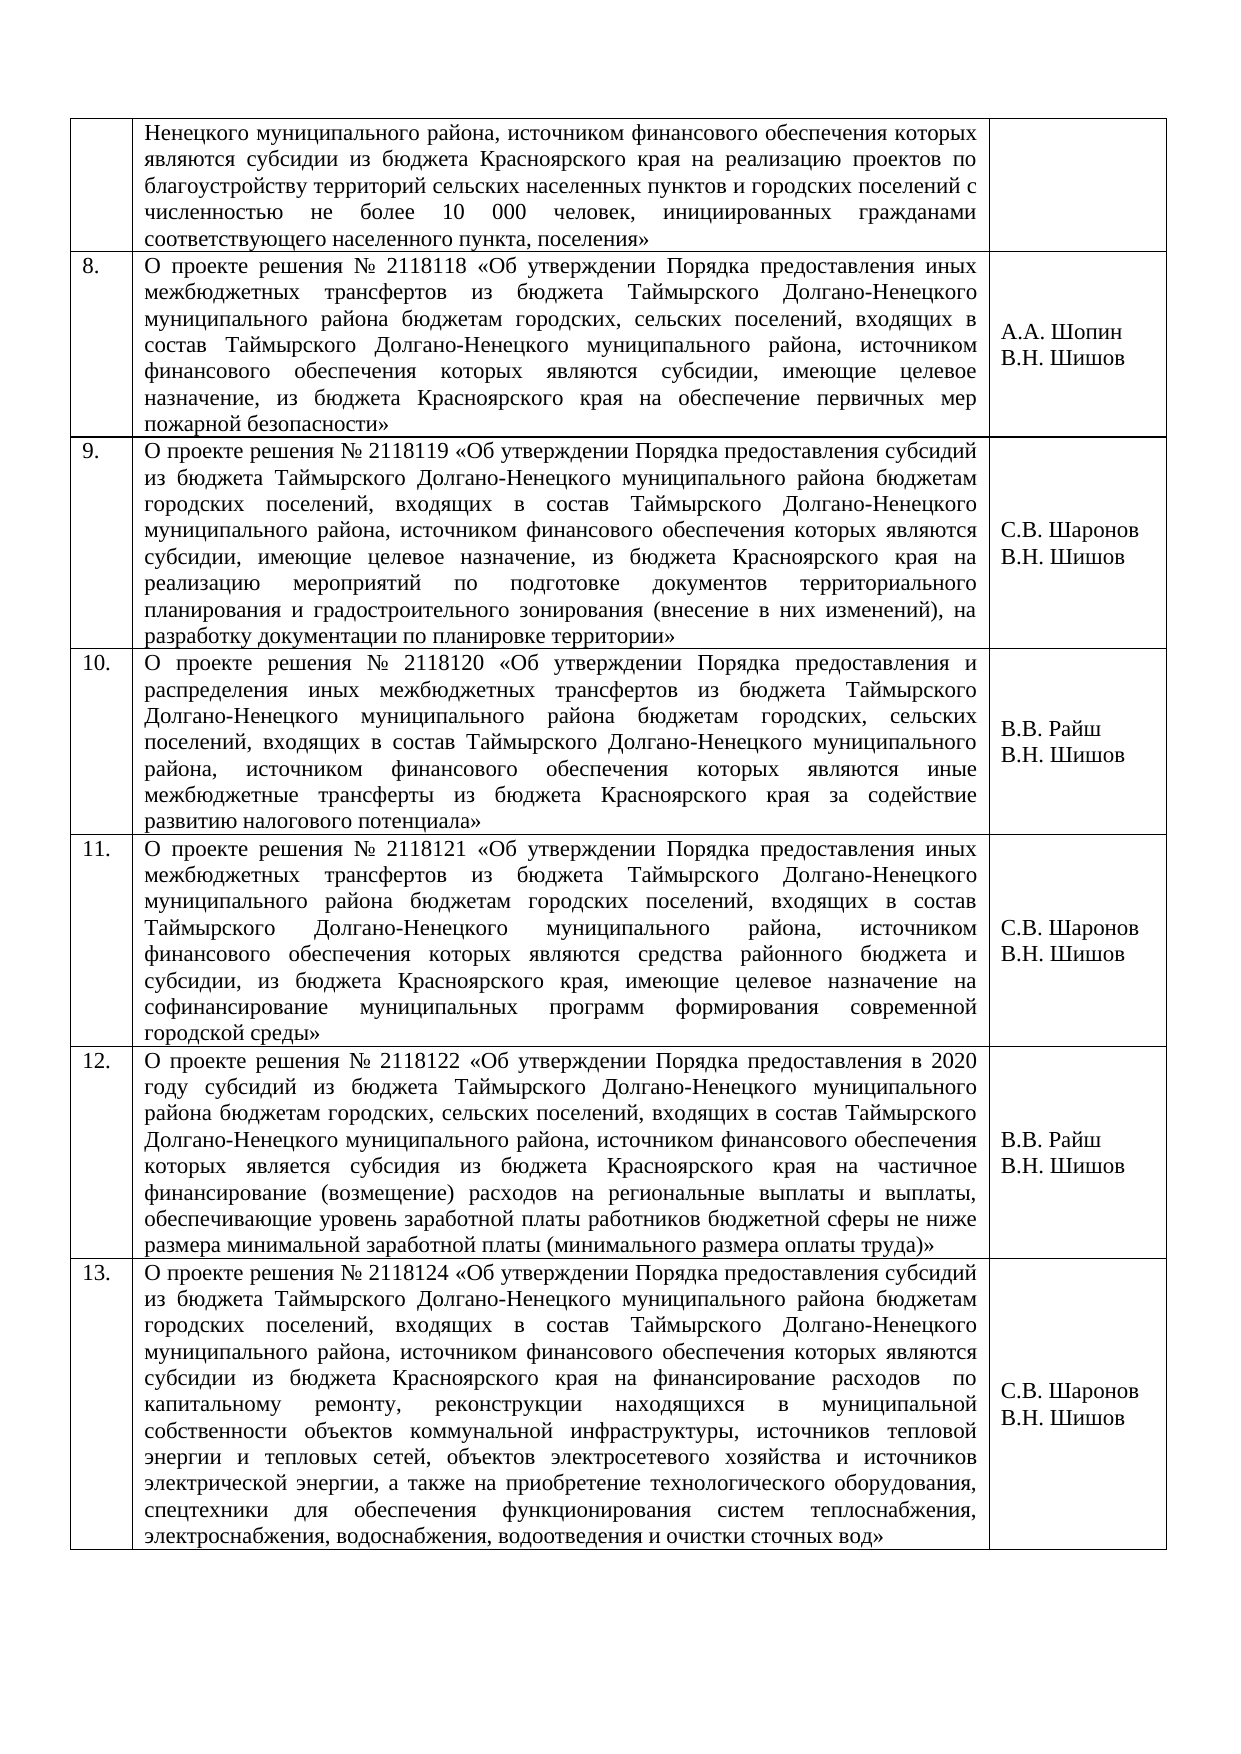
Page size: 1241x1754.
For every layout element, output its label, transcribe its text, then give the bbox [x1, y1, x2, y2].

table_cell [71, 1047, 132, 1258]
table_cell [990, 119, 1166, 251]
table_cell О проекте решения № 2118124 «Об утверждении Порядка предоставления субсидий из бюджета Таймырского Долгано-Ненецкого муниципального района бюджетам городских поселений, входящих в состав Таймырского Долгано-Ненецкого муниципального района, источником финансового обеспечения которых являются субсидии из бюджета Красноярского края на финансирование расходов по капитальному ремонту, реконструкции находящихся в муниципальной собственности объектов коммунальной инфраструктуры, источников тепловой энергии и тепловых сетей, объектов электросетевого хозяйства и источников электрической энергии, а также на приобретение технологического оборудования, спецтехники для обеспечения функционирования систем теплоснабжения, электроснабжения, водоснабжения, водоотведения и очистки сточных вод» [133, 1259, 989, 1548]
table_cell С.В. Шаронов В.Н. Шишов [990, 1259, 1166, 1548]
table_cell О проекте решения № 2118118 «Об утверждении Порядка предоставления иных межбюджетных трансфертов из бюджета Таймырского Долгано-Ненецкого муниципального района бюджетам городских, сельских поселений, входящих в состав Таймырского Долгано-Ненецкого муниципального района, источником финансового обеспечения которых являются субсидии, имеющие целевое назначение, из бюджета Красноярского края на обеспечение первичных мер пожарной безопасности» [133, 252, 989, 436]
table_cell О проекте решения № 2118119 «Об утверждении Порядка предоставления субсидий из бюджета Таймырского Долгано-Ненецкого муниципального района бюджетам городских поселений, входящих в состав Таймырского Долгано-Ненецкого муниципального района, источником финансового обеспечения которых являются субсидии, имеющие целевое назначение, из бюджета Красноярского края на реализацию мероприятий по подготовке документов территориального планирования и градостроительного зонирования (внесение в них изменений), на разработку документации по планировке территории» [133, 438, 989, 648]
table_cell С.В. Шаронов В.Н. Шишов [990, 835, 1166, 1046]
table_cell В.В. Райш В.Н. Шишов [990, 1047, 1166, 1258]
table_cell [133, 119, 989, 251]
table_cell [71, 438, 132, 648]
table_cell [71, 252, 132, 436]
table_cell [71, 649, 132, 834]
table_cell О проекте решения № 2118120 «Об утверждении Порядка предоставления и распределения иных межбюджетных трансфертов из бюджета Таймырского Долгано-Ненецкого муниципального района бюджетам городских, сельских поселений, входящих в состав Таймырского Долгано-Ненецкого муниципального района, источником финансового обеспечения которых являются иные межбюджетные трансферты из бюджета Красноярского края за содействие развитию налогового потенциала» [133, 649, 989, 834]
table_cell [71, 835, 132, 1046]
table_cell О проекте решения № 2118121 «Об утверждении Порядка предоставления иных межбюджетных трансфертов из бюджета Таймырского Долгано-Ненецкого муниципального района бюджетам городских поселений, входящих в состав Таймырского Долгано-Ненецкого муниципального района, источником финансового обеспечения которых являются средства районного бюджета и субсидии, из бюджета Красноярского края, имеющие целевое назначение на софинансирование муниципальных программ формирования современной городской среды» [133, 835, 989, 1046]
table_cell О проекте решения № 2118122 «Об утверждении Порядка предоставления в 2020 году субсидий из бюджета Таймырского Долгано-Ненецкого муниципального района бюджетам городских, сельских поселений, входящих в состав Таймырского Долгано-Ненецкого муниципального района, источником финансового обеспечения которых является субсидия из бюджета Красноярского края на частичное финансирование (возмещение) расходов на региональные выплаты и выплаты, обеспечивающие уровень заработной платы работников бюджетной сферы не ниже размера минимальной заработной платы (минимального размера оплаты труда)» [133, 1047, 989, 1258]
table_cell А.А. Шопин В.Н. Шишов [990, 252, 1166, 436]
table_cell С.В. Шаронов В.Н. Шишов [990, 438, 1166, 648]
table_cell В.В. Райш В.Н. Шишов [990, 649, 1166, 834]
table_cell [71, 119, 132, 251]
table_cell [71, 1259, 132, 1548]
